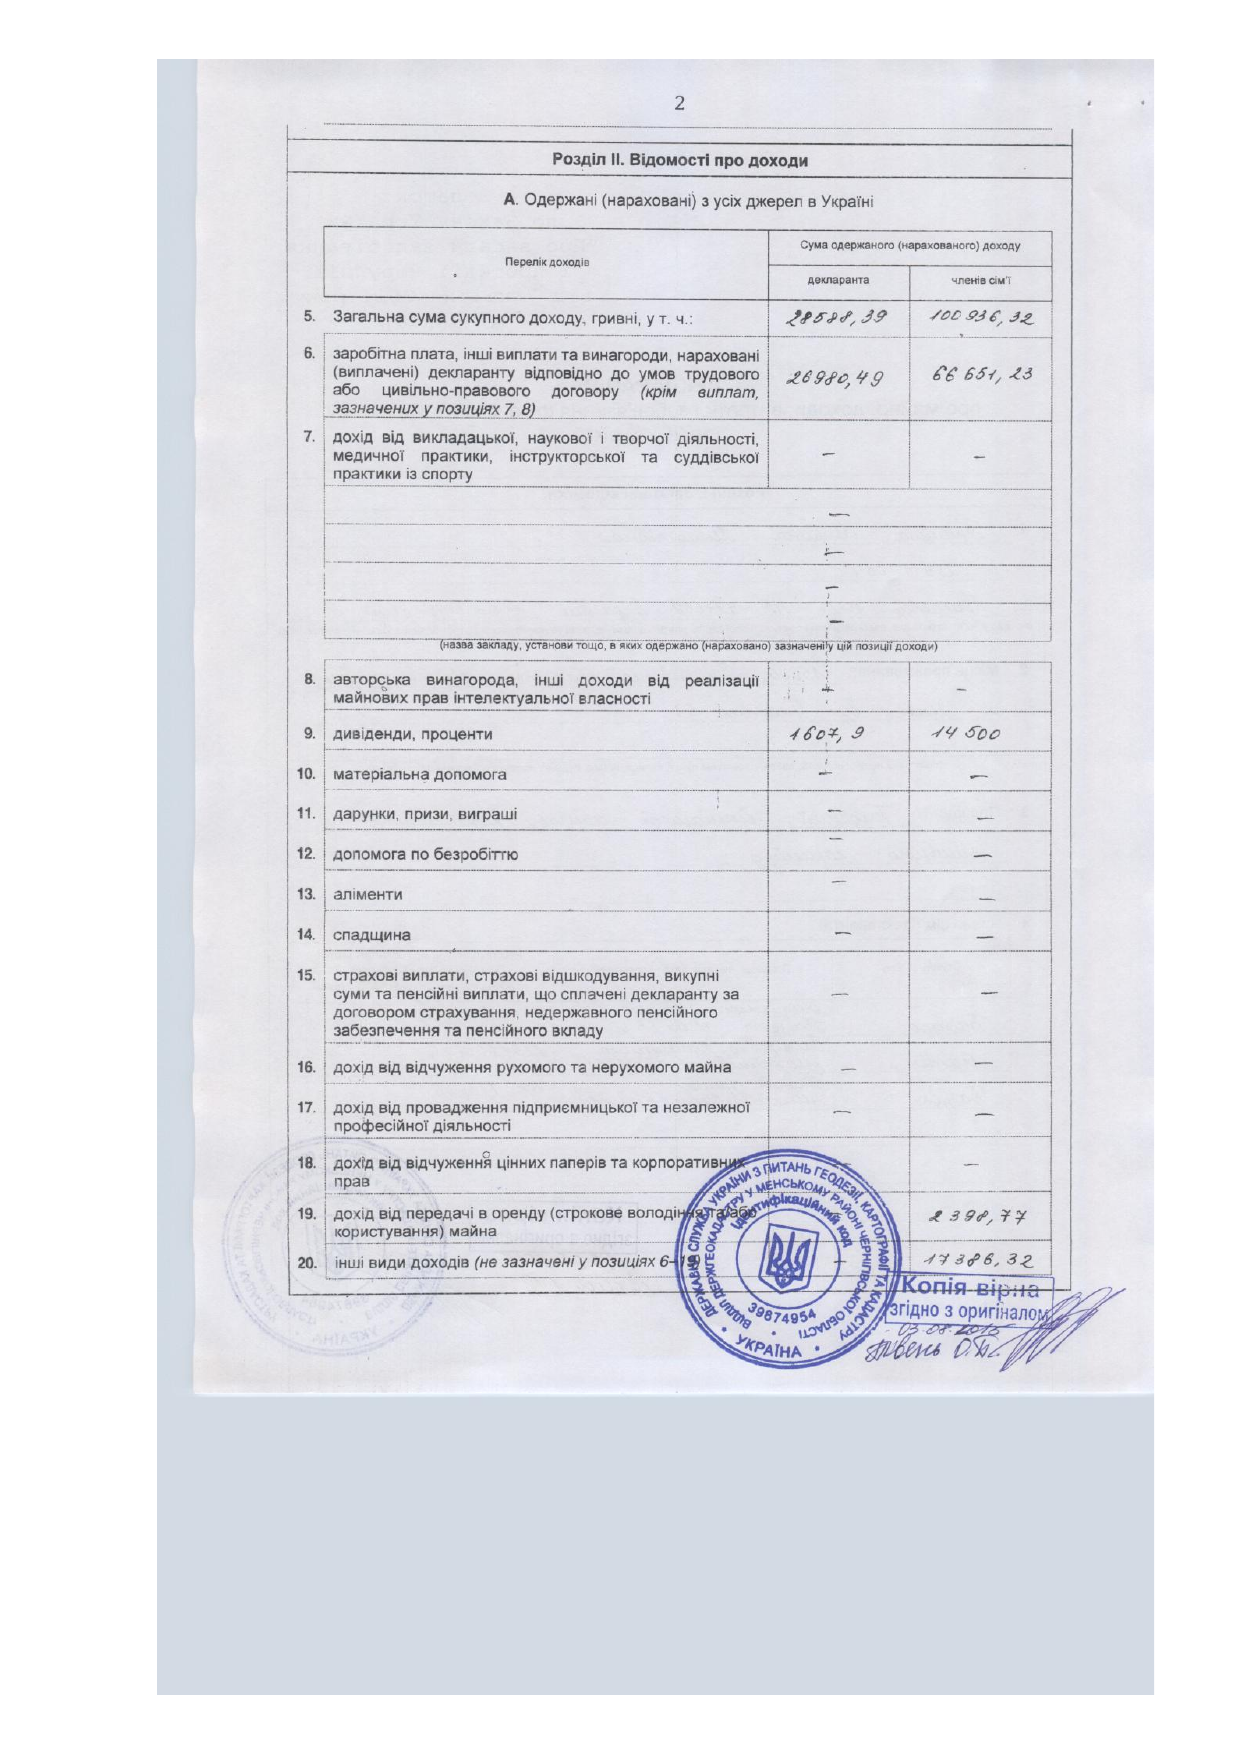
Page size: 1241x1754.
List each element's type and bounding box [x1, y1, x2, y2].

picture [157, 59, 1155, 1695]
